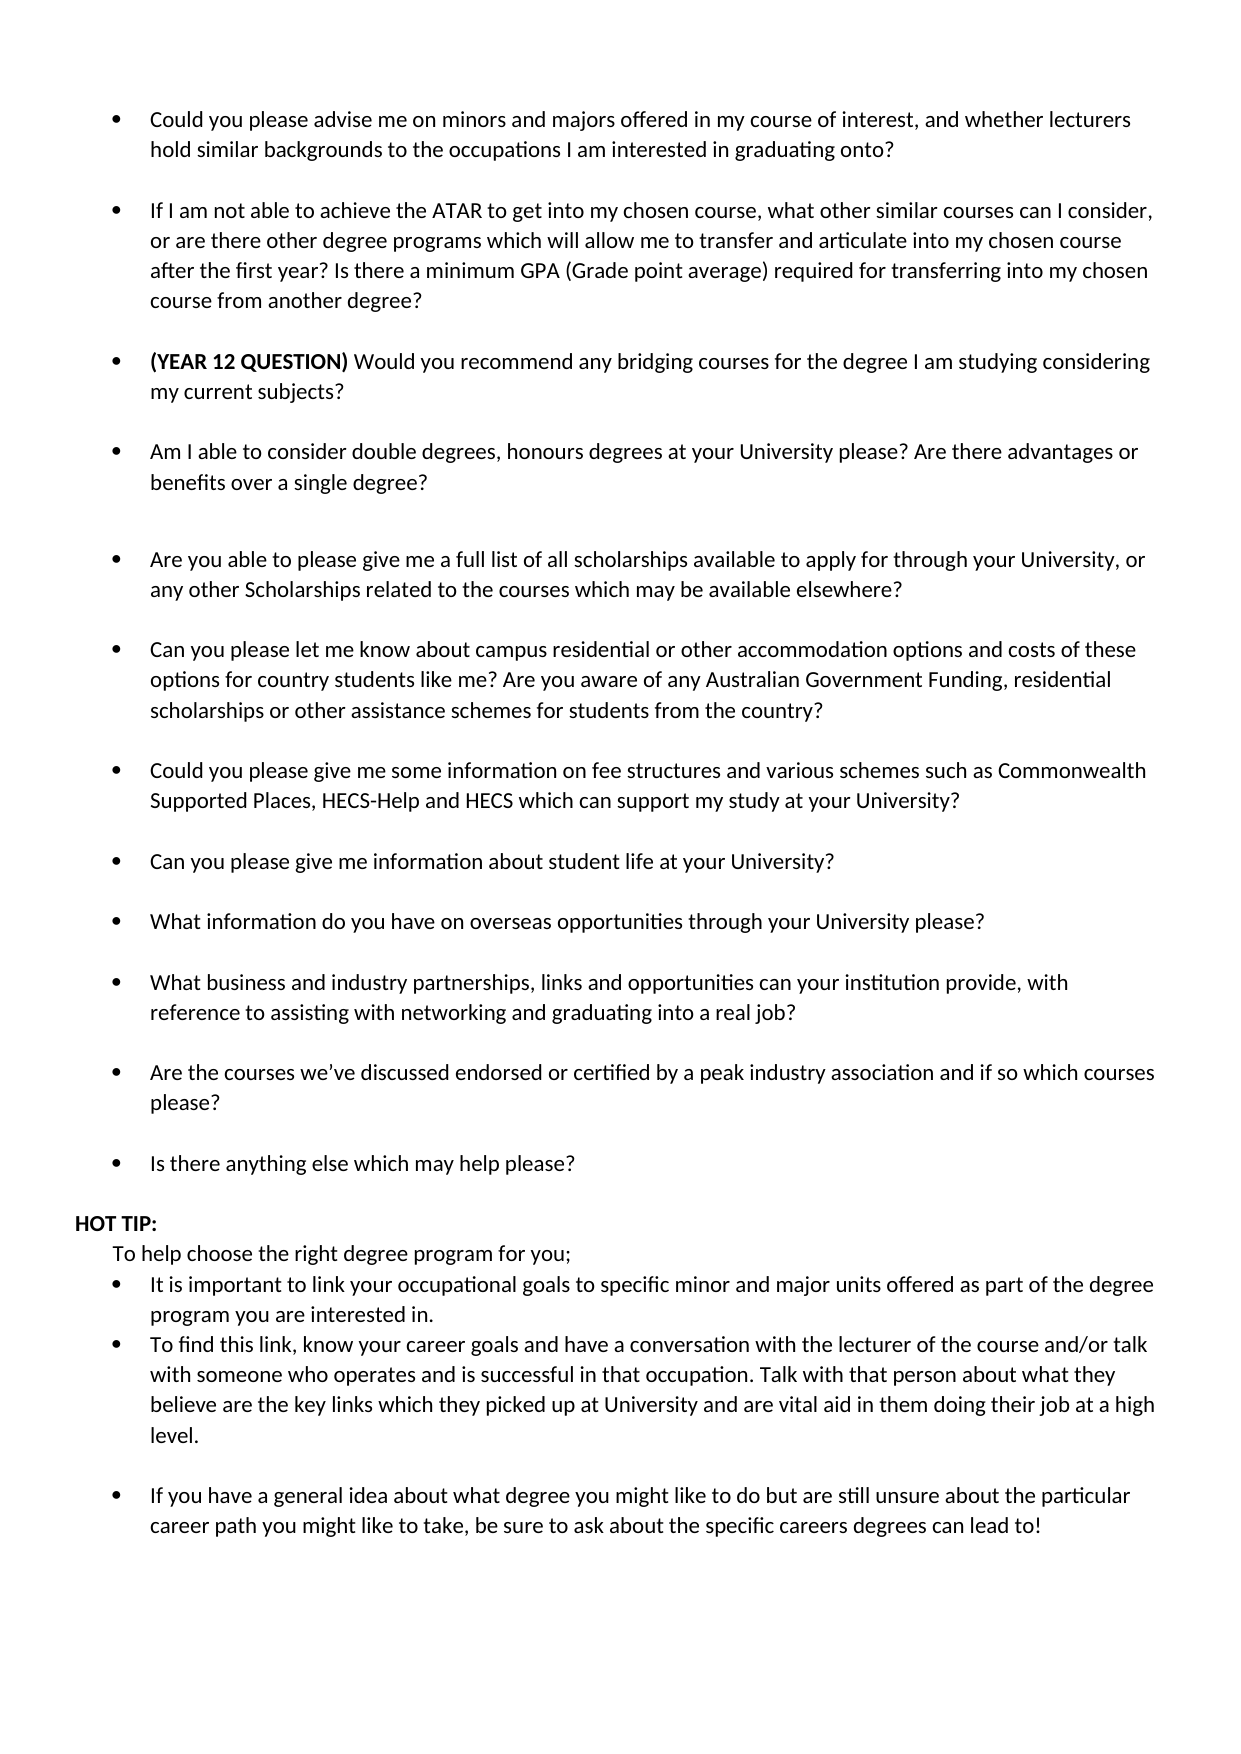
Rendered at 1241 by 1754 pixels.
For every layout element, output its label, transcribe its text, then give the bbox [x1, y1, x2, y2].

list Am I able to consider double degrees, honours degrees at your University please? Are there advantages or benefits over a single degree? [112, 437, 1165, 496]
list Can you please give me information about student life at your University? [112, 847, 1165, 875]
text To help choose the right degree program for you; [112, 1239, 1165, 1268]
list What business and industry partnerships, links and opportunities can your institution provide, with reference to assisting with networking and graduating into a real job? [112, 968, 1165, 1026]
list What information do you have on overseas opportunities through your University please? [112, 907, 1165, 935]
list (YEAR 12 QUESTION) Would you recommend any bridging courses for the degree I am studying considering my current subjects? [112, 347, 1165, 405]
list Could you please advise me on minors and majors offered in my course of interest, and whether lecturers hold similar backgrounds to the occupations I am interested in graduating onto? [112, 105, 1165, 163]
list Is there anything else which may help please? [112, 1149, 1165, 1177]
list Are you able to please give me a full list of all scholarships available to apply for through your University, or any other Scholarships related to the courses which may be available elsewhere? [112, 545, 1165, 603]
text HOT TIP: [75, 1209, 1165, 1237]
list If you have a general idea about what degree you might like to do but are still unsure about the particular career path you might like to take, be sure to ask about the specific careers degrees can lead to! [112, 1481, 1165, 1539]
list Are the courses we’ve discussed endorsed or certified by a peak industry association and if so which courses please? [112, 1058, 1165, 1117]
list To find this link, know your career goals and have a conversation with the lecturer of the course and/or talk with someone who operates and is successful in that occupation. Talk with that person about what they believe are the key links which they picked up at University and are vital aid in them doing their job at a high level. [112, 1330, 1165, 1449]
list Could you please give me some information on fee structures and various schemes such as Commonwealth Supported Places, HECS-Help and HECS which can support my study at your University? [112, 756, 1165, 814]
list It is important to link your occupational goals to specific minor and major units offered as part of the degree program you are interested in. [112, 1270, 1165, 1328]
list If I am not able to achieve the ATAR to get into my chosen course, what other similar courses can I consider, or are there other degree programs which will allow me to transfer and articulate into my chosen course after the first year? Is there a minimum GPA (Grade point average) required for transferring into my chosen course from another degree? [112, 196, 1165, 314]
list Can you please let me know about campus residential or other accommodation options and costs of these options for country students like me? Are you aware of any Australian Government Funding, residential scholarships or other assistance schemes for students from the country? [112, 635, 1165, 724]
